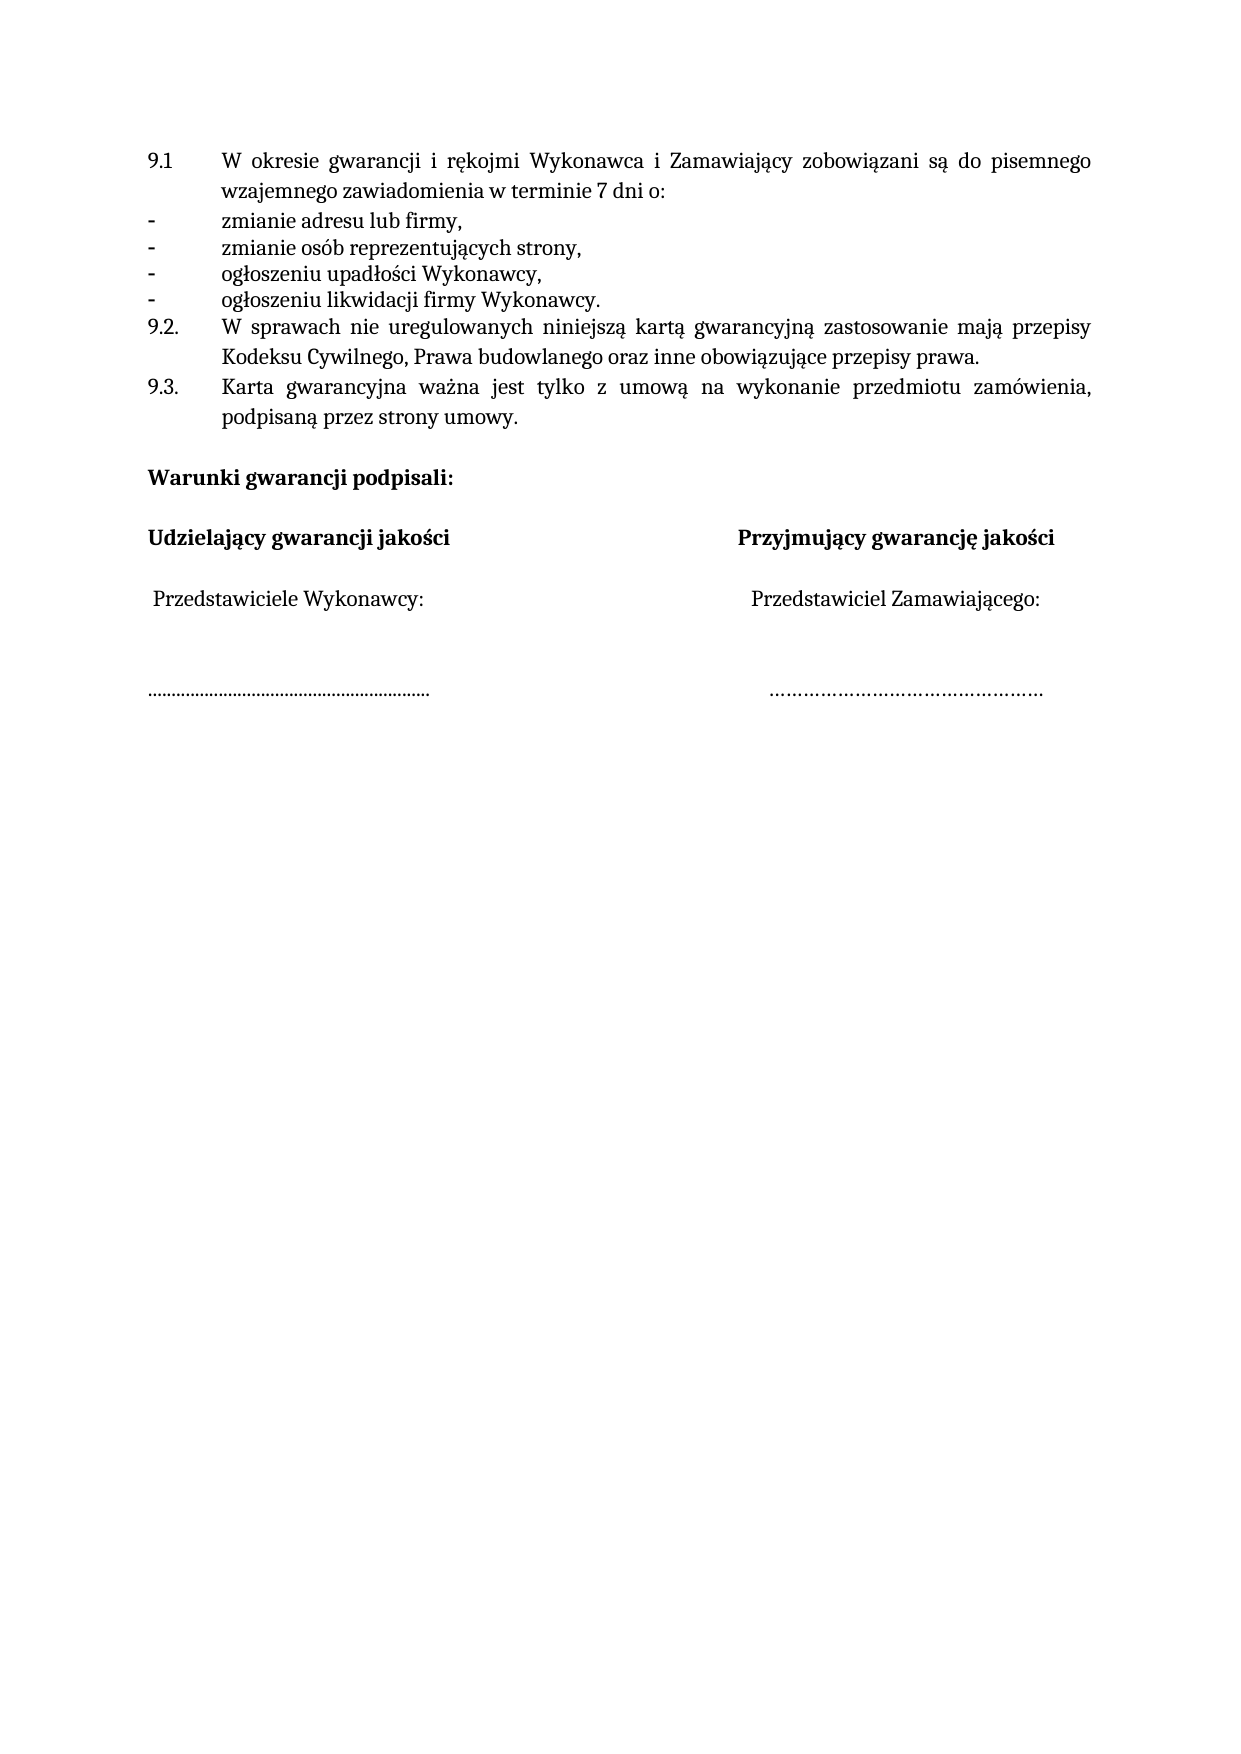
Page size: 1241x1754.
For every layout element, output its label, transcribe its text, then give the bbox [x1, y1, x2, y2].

text 9.1 W okresie gwarancji i rękojmi Wykonawca i Zamawiający zobowiązani są do pisemnego wzajemnego zawiadomienia w terminie 7 dni o: [148, 148, 1093, 204]
text Przedstawiciele Wykonawcy: Przedstawiciel Zamawiającego: [148, 585, 1093, 612]
text Warunki gwarancji podpisali: [148, 464, 1093, 491]
text Udzielający gwarancji jakości Przyjmujący gwarancję jakości [148, 525, 1093, 551]
list zmianie osób reprezentujących strony, [148, 234, 1093, 261]
text 9.2. W sprawach nie uregulowanych niniejszą kartą gwarancyjną zastosowanie mają przepisy Kodeksu Cywilnego, Prawa budowlanego oraz inne obowiązujące przepisy prawa. [148, 313, 1093, 370]
list zmianie adresu lub firmy, [148, 208, 1093, 234]
list ogłoszeniu upadłości Wykonawcy, [148, 261, 1093, 287]
list ogłoszeniu likwidacji firmy Wykonawcy. [148, 287, 1093, 313]
text 9.3. Karta gwarancyjna ważna jest tylko z umową na wykonanie przedmiotu zamówienia, podpisaną przez strony umowy. [148, 374, 1093, 430]
text ............................................................ ………………………………………… [148, 676, 1093, 702]
